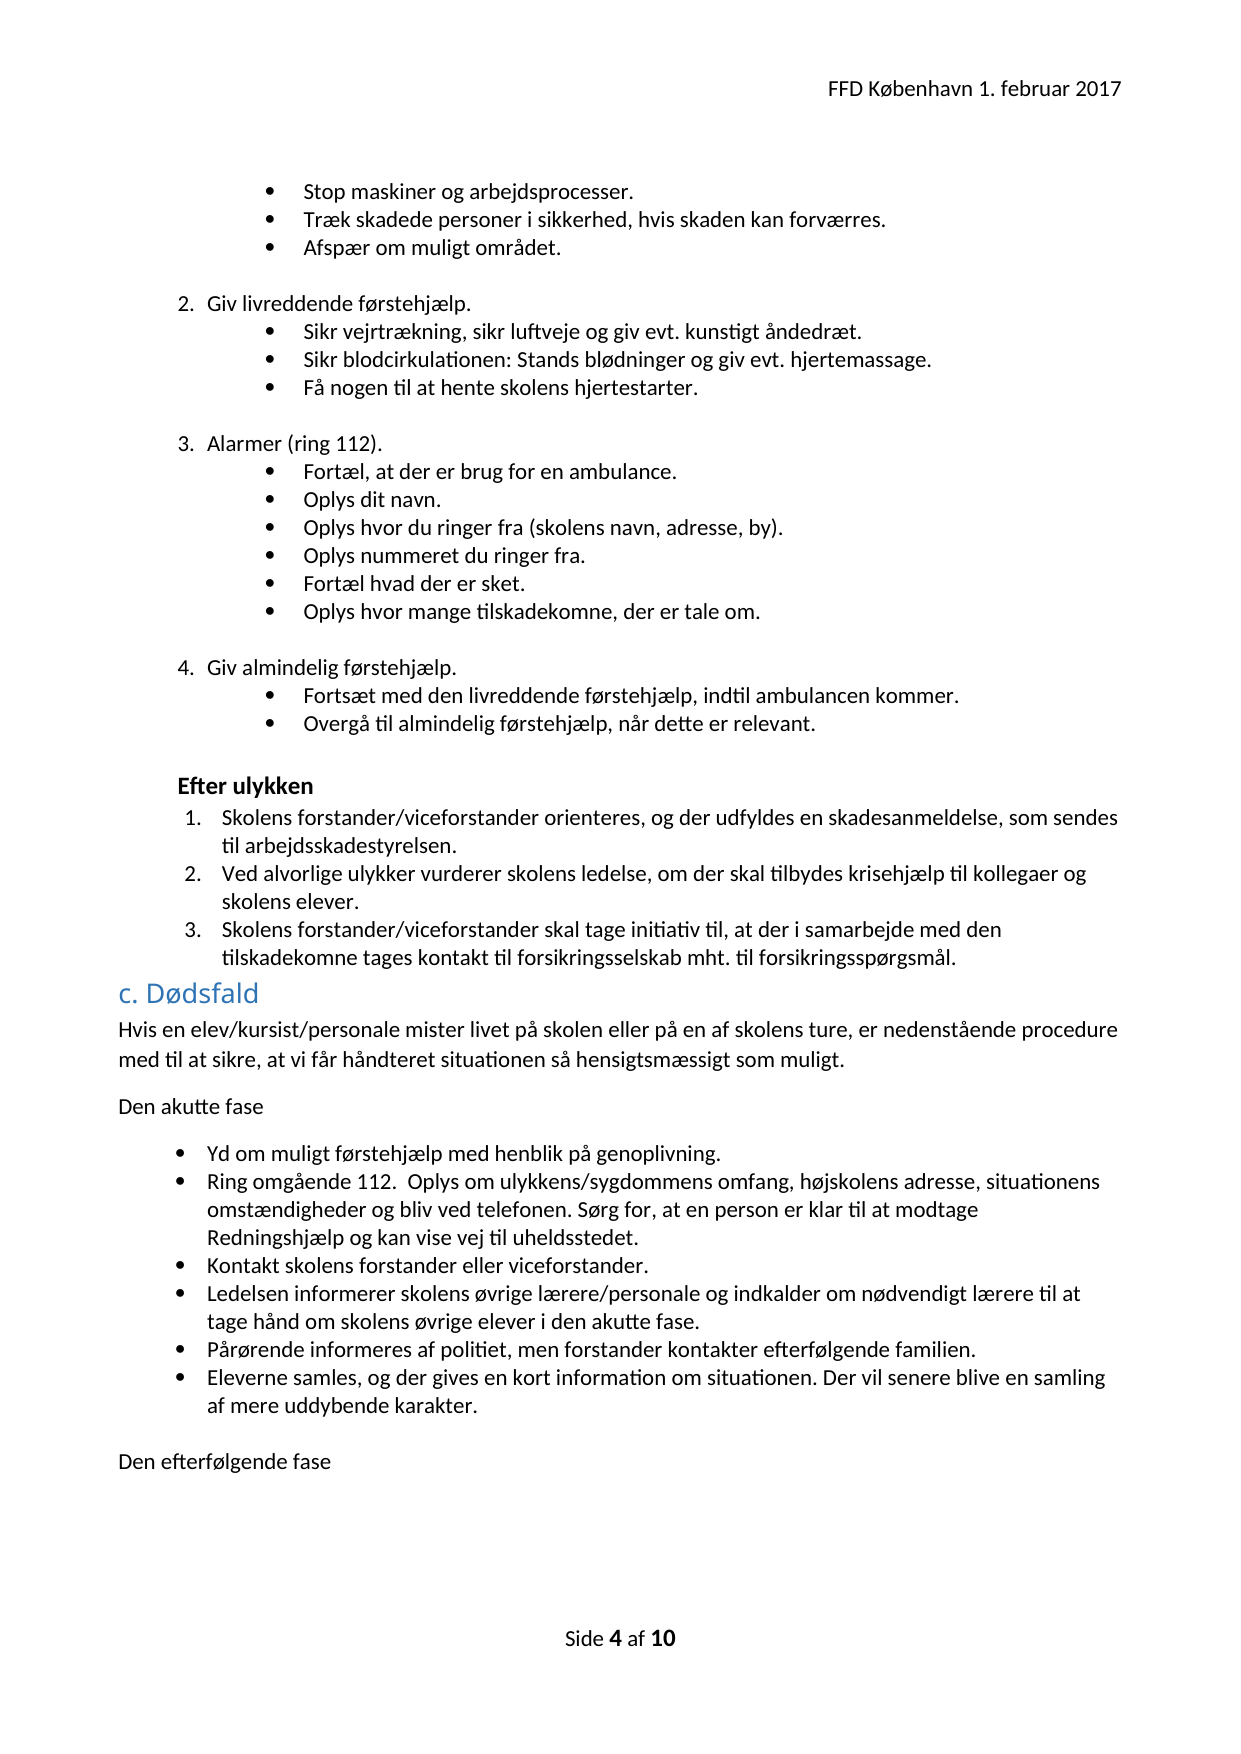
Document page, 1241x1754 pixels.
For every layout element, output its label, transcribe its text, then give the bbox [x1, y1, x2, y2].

list Eleverne samles, og der gives en kort information om situationen. Der vil senere blive en samling af mere uddybende karakter. [176, 1363, 1122, 1419]
list Få nogen til at hente skolens hjertestarter. [266, 373, 1122, 401]
list Oplys hvor mange tilskadekomne, der er tale om. [266, 597, 1122, 626]
list Alarmer (ring 112). [177, 429, 1122, 457]
list Kontakt skolens forstander eller viceforstander. [176, 1251, 1122, 1279]
list Stop maskiner og arbejdsprocesser. [266, 177, 1122, 205]
list Oplys nummeret du ringer fra. [266, 541, 1122, 569]
list Fortsæt med den livreddende førstehjælp, indtil ambulancen kommer. [266, 682, 1122, 709]
list Oplys dit navn. [266, 485, 1122, 513]
list Ledelsen informerer skolens øvrige lærere/personale og indkalder om nødvendigt lærere til at tage hånd om skolens øvrige elever i den akutte fase. [176, 1279, 1122, 1335]
list Fortæl, at der er brug for en ambulance. [266, 457, 1122, 485]
list Yd om muligt førstehjælp med henblik på genoplivning. [176, 1139, 1122, 1167]
list Giv almindelig førstehjælp. [177, 653, 1122, 682]
list Afspær om muligt området. [266, 233, 1122, 261]
text Hvis en elev/kursist/personale mister livet på skolen eller på en af skolens ture, er nedenstående procedure med til at sikre, at vi får håndteret situationen så hensigtsmæssigt som muligt. [118, 1015, 1122, 1073]
text Den efterfølgende fase [118, 1447, 1122, 1475]
text Den akutte fase [118, 1092, 1122, 1120]
list Giv livreddende førstehjælp. [177, 289, 1122, 317]
list Skolens forstander/viceforstander skal tage initiativ til, at der i samarbejde med den tilskadekomne tages kontakt til forsikringsselskab mht. til forsikringsspørgsmål. [184, 915, 1122, 971]
list Pårørende informeres af politiet, men forstander kontakter efterfølgende familien. [176, 1335, 1122, 1363]
subtitle Efter ulykken [118, 770, 1122, 800]
list Træk skadede personer i sikkerhed, hvis skaden kan forværres. [266, 205, 1122, 233]
list Fortæl hvad der er sket. [266, 569, 1122, 597]
list Sikr vejrtrækning, sikr luftveje og giv evt. kunstigt åndedræt. [266, 317, 1122, 345]
list Sikr blodcirkulationen: Stands blødninger og giv evt. hjertemassage. [266, 345, 1122, 373]
list Ring omgående 112. Oplys om ulykkens/sygdommens omfang, højskolens adresse, situationens omstændigheder og bliv ved telefonen. Sørg for, at en person er klar til at modtage Redningshjælp og kan vise vej til uheldsstedet. [176, 1167, 1122, 1251]
subtitle c. Dødsfald [118, 975, 1122, 1012]
list Overgå til almindelig førstehjælp, når dette er relevant. [266, 709, 1122, 738]
list Skolens forstander/viceforstander orienteres, og der udfyldes en skadesanmeldelse, som sendes til arbejdsskadestyrelsen. [184, 803, 1122, 859]
list Ved alvorlige ulykker vurderer skolens ledelse, om der skal tilbydes krisehjælp til kollegaer og skolens elever. [184, 859, 1122, 915]
list Oplys hvor du ringer fra (skolens navn, adresse, by). [266, 513, 1122, 541]
